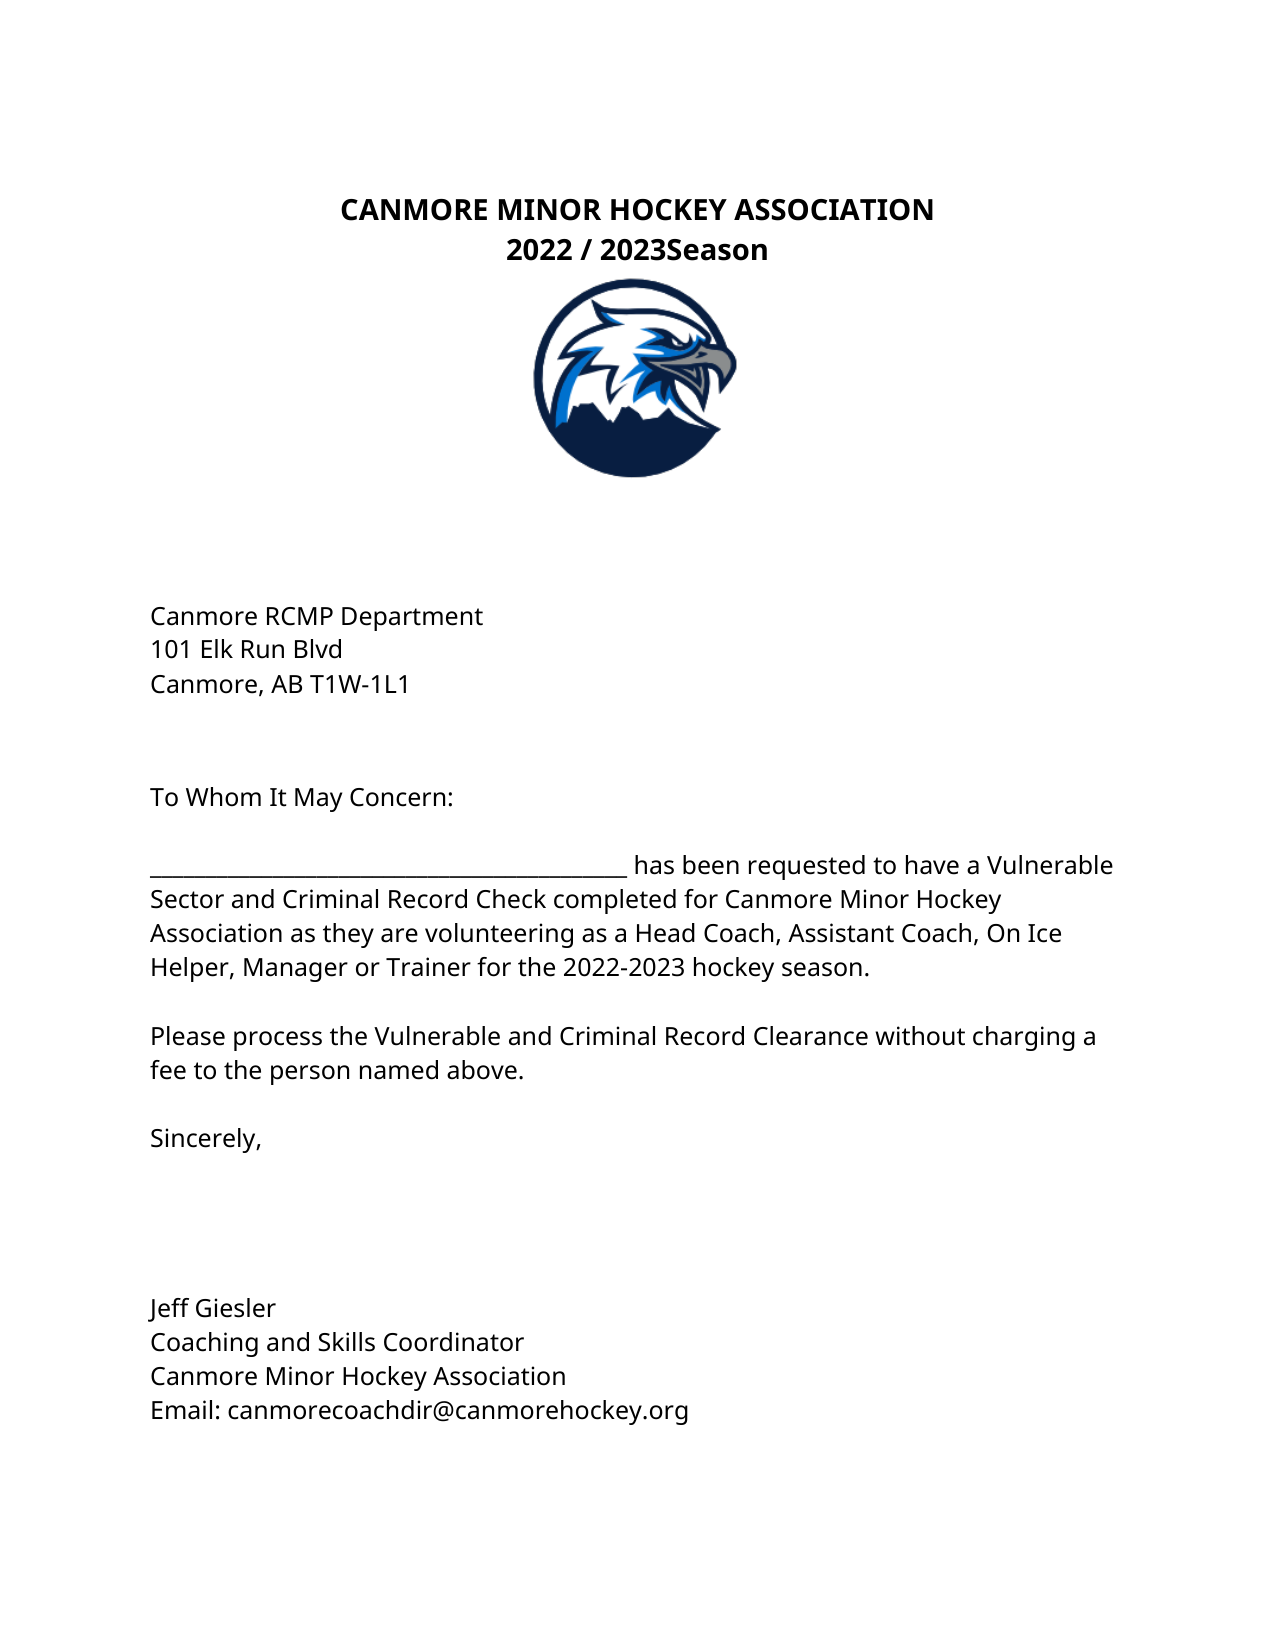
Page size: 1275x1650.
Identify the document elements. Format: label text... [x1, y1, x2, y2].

text Canmore RCMP Department [150, 598, 1125, 632]
text Canmore, AB T1W-1L1 [150, 666, 1125, 700]
text Jeff Giesler [150, 1291, 1125, 1325]
text Sincerely, [150, 1120, 1125, 1154]
text Canmore Minor Hockey Association [150, 1359, 1125, 1393]
text Coaching and Skills Coordinator [150, 1325, 1125, 1359]
text 101 Elk Run Blvd [150, 632, 1125, 666]
text CANMORE MINOR HOCKEY ASSOCIATION 2022 / 2023Season [150, 190, 1125, 269]
text Please process the Vulnerable and Criminal Record Clearance without charging a fee to the person named above. [150, 1018, 1125, 1086]
text Email: canmorecoachdir@canmorehockey.org [150, 1393, 1125, 1427]
text To Whom It May Concern: [150, 780, 1125, 814]
text ___________________________________________ has been requested to have a Vulnerable Sector and Criminal Record Check completed for Canmore Minor Hockey Association as they are volunteering as a Head Coach, Assistant Coach, On Ice Helper, Manager or Trainer for the 2022-2023 hockey season. [150, 848, 1125, 984]
picture [498, 269, 778, 488]
